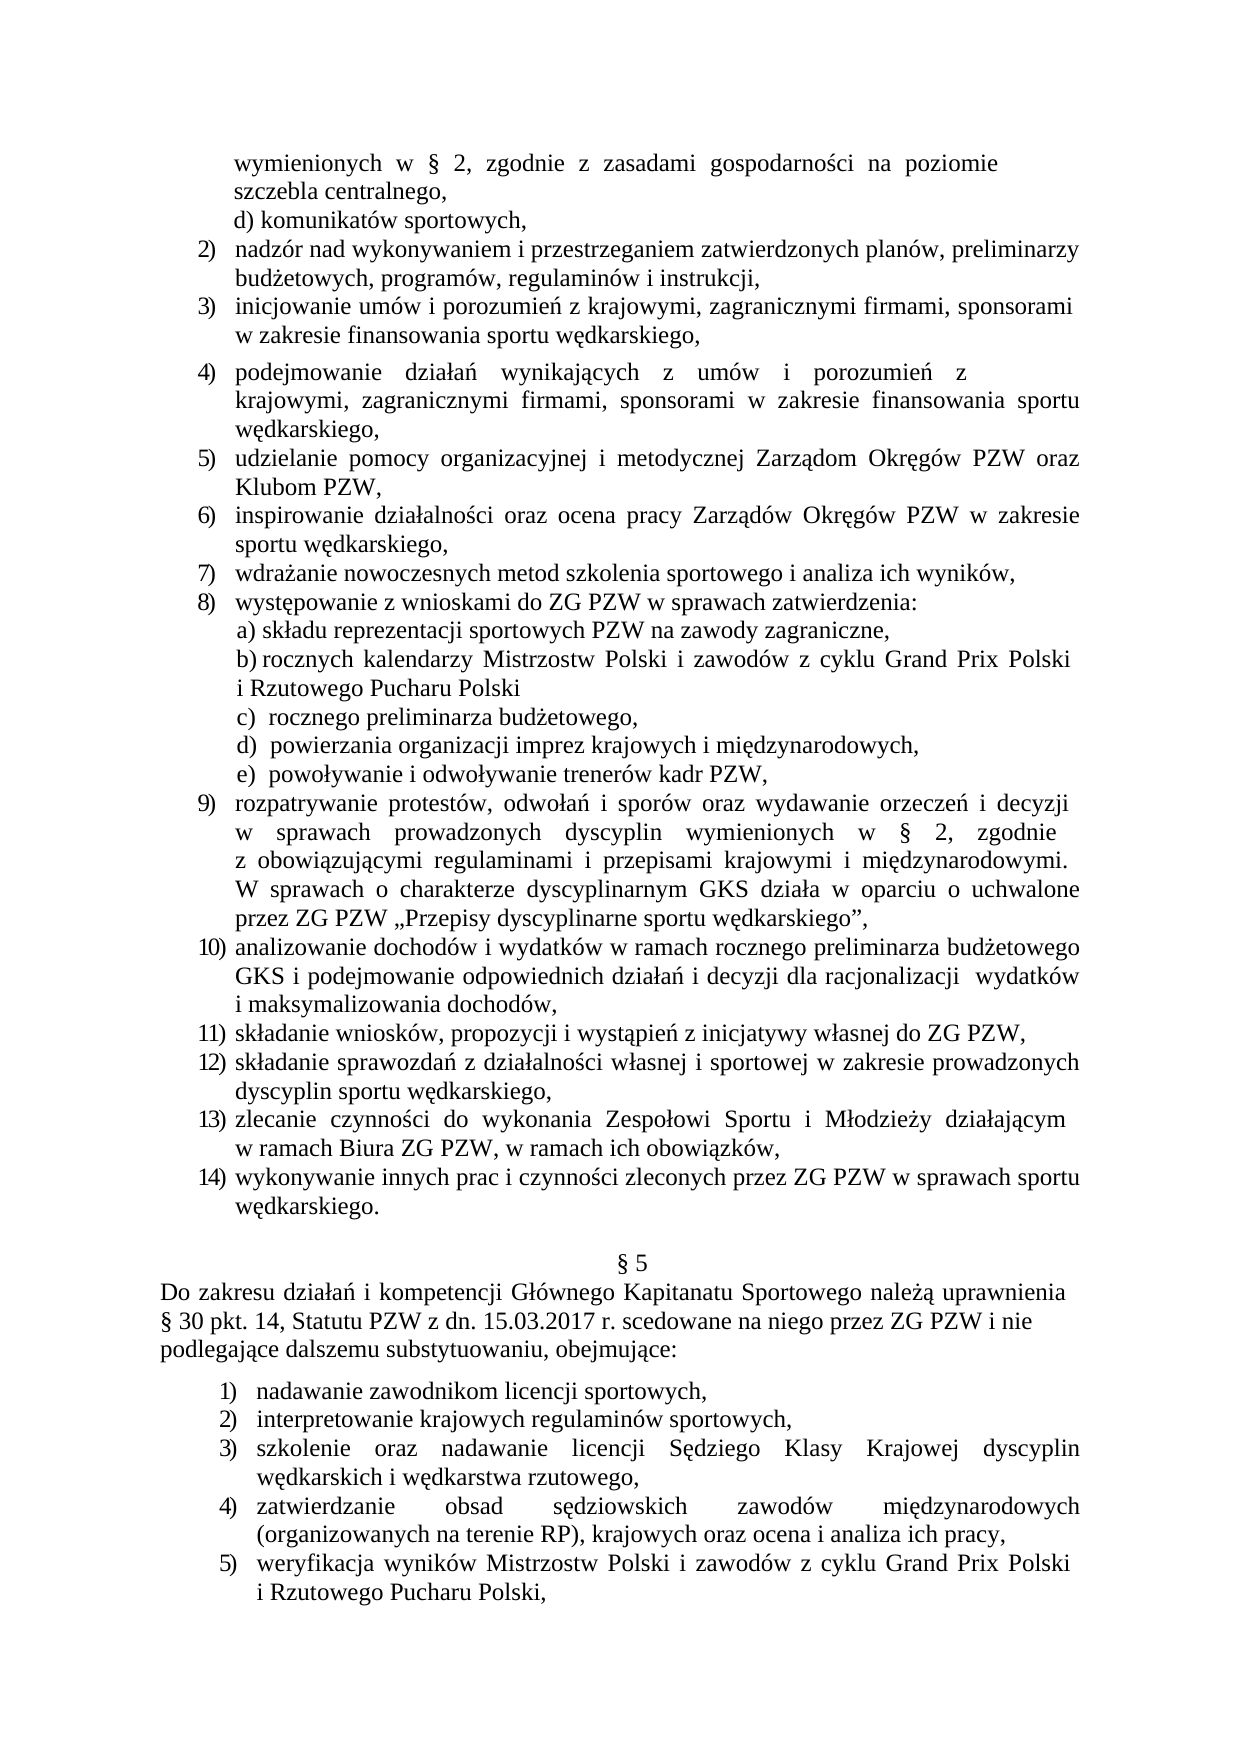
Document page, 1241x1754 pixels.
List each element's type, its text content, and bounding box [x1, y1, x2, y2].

text podlegające dalszemu substytuowaniu, obejmujące: [160, 1334, 1093, 1363]
list wykonywanie innych prac i czynności zleconych przez ZG PZW w sprawach sportu wędkarskiego. [197, 1162, 1081, 1219]
list składanie sprawozdań z działalności własnej i sportowej w zakresie prowadzonych dyscyplin sportu wędkarskiego, [197, 1047, 1080, 1104]
list występowanie z wnioskami do ZG PZW w sprawach zatwierdzenia: [197, 587, 1093, 616]
list analizowanie dochodów i wydatków w ramach rocznego preliminarza budżetowego GKS i podejmowanie odpowiednich działań i decyzji dla racjonalizacji wydatków i maksymalizowania dochodów, [197, 932, 1081, 1018]
list podejmowanie działań wynikających z umów i porozumień z krajowymi, zagranicznymi firmami, sponsorami w zakresie finansowania sportu wędkarskiego, [197, 357, 1081, 443]
list nadawanie zawodnikom licencji sportowych, [218, 1376, 1093, 1404]
text Do zakresu działań i kompetencji Głównego Kapitanatu Sportowego należą uprawnienia § 30 pkt. 14, Statutu PZW z dn. 15.03.2017 r. scedowane na niego przez ZG PZW i nie [160, 1277, 1075, 1334]
list szkolenie oraz nadawanie licencji Sędziego Klasy Krajowej dyscyplin wędkarskich i wędkarstwa rzutowego, [219, 1433, 1081, 1491]
list zlecanie czynności do wykonania Zespołowi Sportu i Młodzieży działającym w ramach Biura ZG PZW, w ramach ich obowiązków, [197, 1104, 1081, 1162]
list inspirowanie działalności oraz ocena pracy Zarządów Okręgów PZW w zakresie sportu wędkarskiego, [197, 501, 1081, 558]
list interpretowanie krajowych regulaminów sportowych, [219, 1404, 1093, 1433]
text § 5 [616, 1248, 1093, 1277]
list składu reprezentacji sportowych PZW na zawody zagraniczne, [236, 616, 1093, 644]
list inicjowanie umów i porozumień z krajowymi, zagranicznymi firmami, sponsorami w zakresie finansowania sportu wędkarskiego, [197, 291, 1081, 349]
list powierzania organizacji imprez krajowych i międzynarodowych, [236, 731, 1093, 759]
list rocznego preliminarza budżetowego, [236, 702, 1093, 731]
list weryfikacja wyników Mistrzostw Polski i zawodów z cyklu Grand Prix Polski i Rzutowego Pucharu Polski, [219, 1548, 1081, 1606]
list składanie wniosków, propozycji i wystąpień z inicjatywy własnej do ZG PZW, [197, 1018, 1093, 1047]
list rozpatrywanie protestów, odwołań i sporów oraz wydawanie orzeczeń i decyzji w sprawach prowadzonych dyscyplin wymienionych w § 2, zgodnie z obowiązującymi regulaminami i przepisami krajowymi i międzynarodowymi. W sprawach o charakterze dyscyplinarnym GKS działa w oparciu o uchwalone przez ZG PZW „Przepisy dyscyplinarne sportu wędkarskiego”, [197, 788, 1081, 932]
list powoływanie i odwoływanie trenerów kadr PZW, [236, 759, 1093, 788]
list zatwierdzanie obsad sędziowskich zawodów międzynarodowych (organizowanych na terenie RP), krajowych oraz ocena i analiza ich pracy, [219, 1491, 1081, 1548]
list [233, 148, 998, 205]
list wdrażanie nowoczesnych metod szkolenia sportowego i analiza ich wyników, [197, 558, 1093, 587]
list rocznych kalendarzy Mistrzostw Polski i zawodów z cyklu Grand Prix Polski i Rzutowego Pucharu Polski [236, 644, 1081, 702]
list nadzór nad wykonywaniem i przestrzeganiem zatwierdzonych planów, preliminarzy budżetowych, programów, regulaminów i instrukcji, [197, 234, 1080, 291]
list udzielanie pomocy organizacyjnej i metodycznej Zarządom Okręgów PZW oraz Klubom PZW, [197, 443, 1080, 501]
list komunikatów sportowych, [233, 205, 1093, 234]
